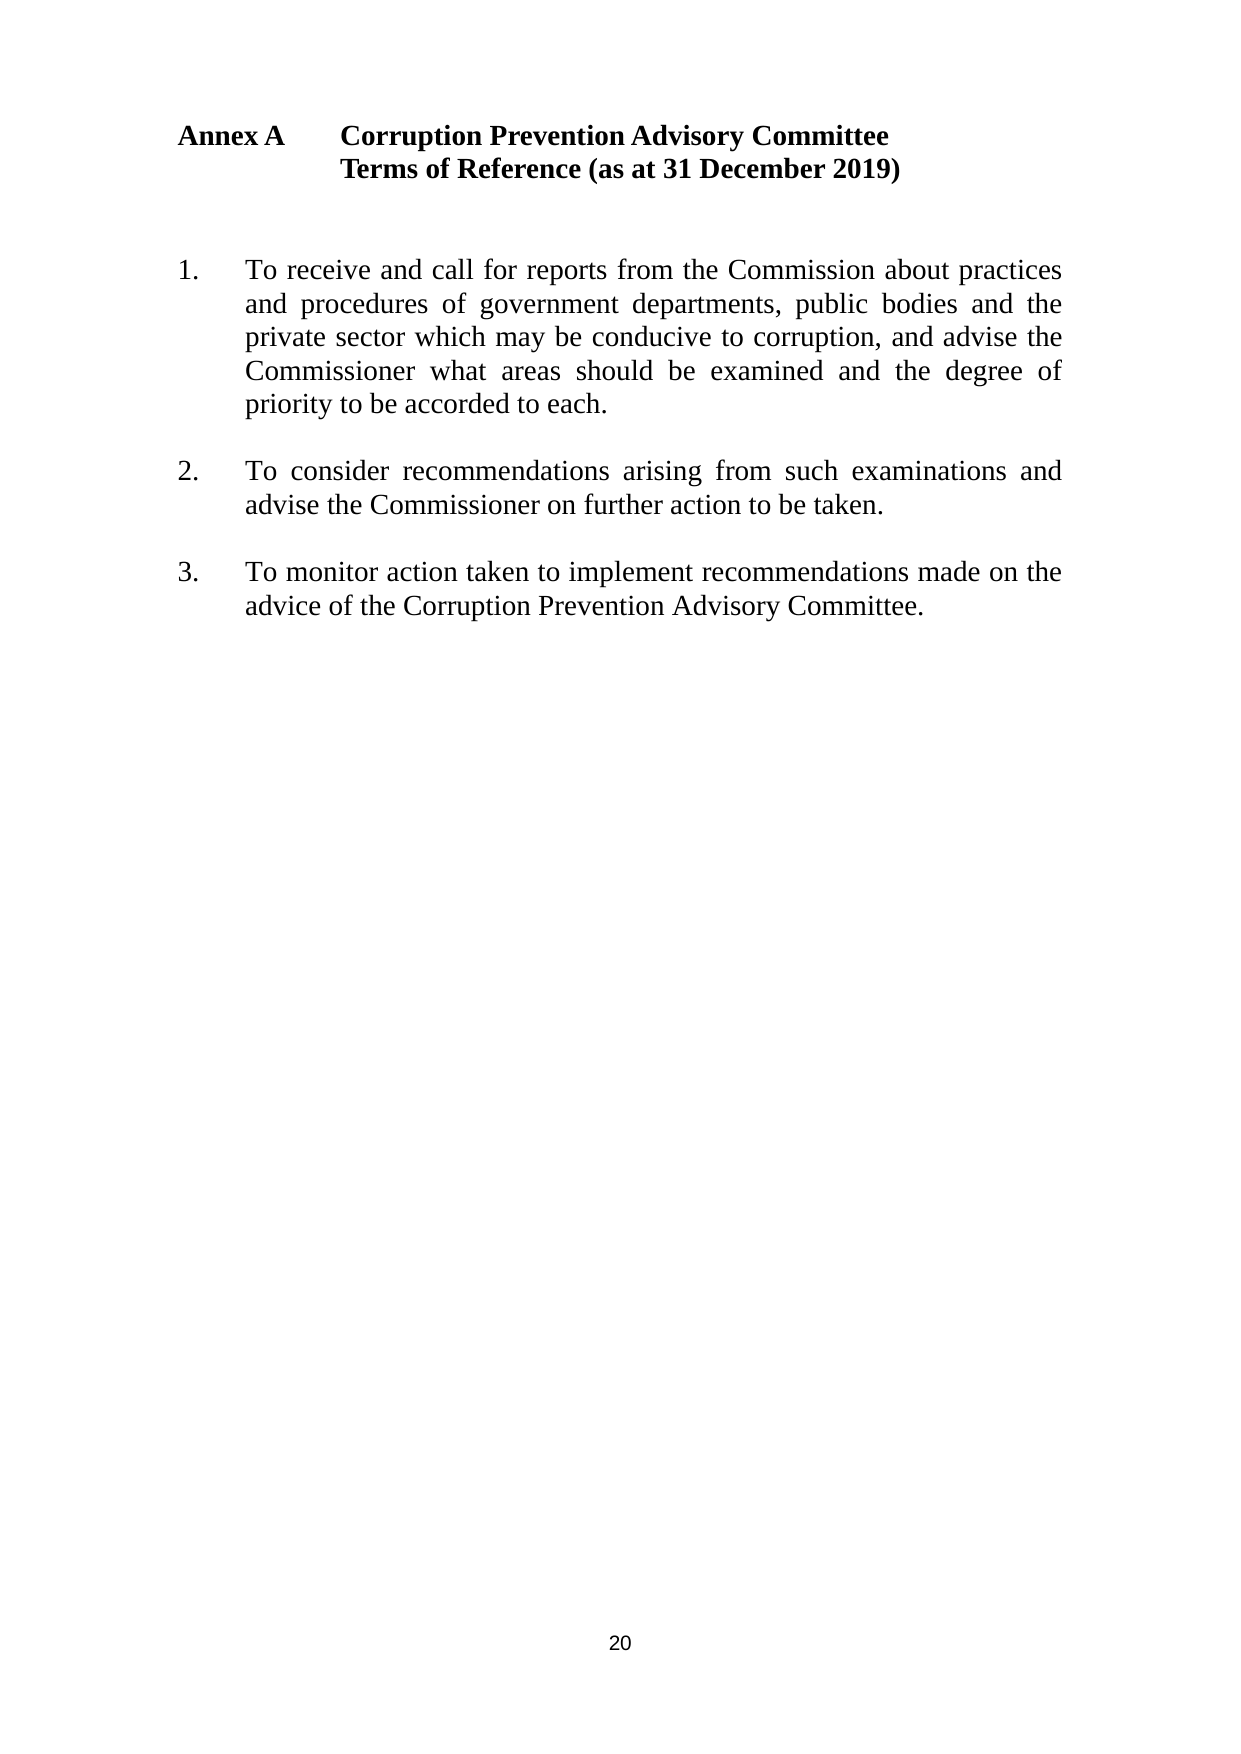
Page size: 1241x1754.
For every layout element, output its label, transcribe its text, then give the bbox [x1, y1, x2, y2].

list To monitor action taken to implement recommendations made on the advice of the Corruption Prevention Advisory Committee. [177, 554, 1063, 621]
list To receive and call for reports from the Commission about practices and procedures of government departments, public bodies and the private sector which may be conducive to corruption, and advise the Commissioner what areas should be examined and the degree of priority to be accorded to each. [177, 252, 1063, 420]
list To consider recommendations arising from such examinations and advise the Commissioner on further action to be taken. [177, 453, 1063, 521]
text Terms of Reference (as at 31 December 2019) [177, 152, 1063, 185]
text Annex A Corruption Prevention Advisory Committee [177, 118, 1063, 152]
